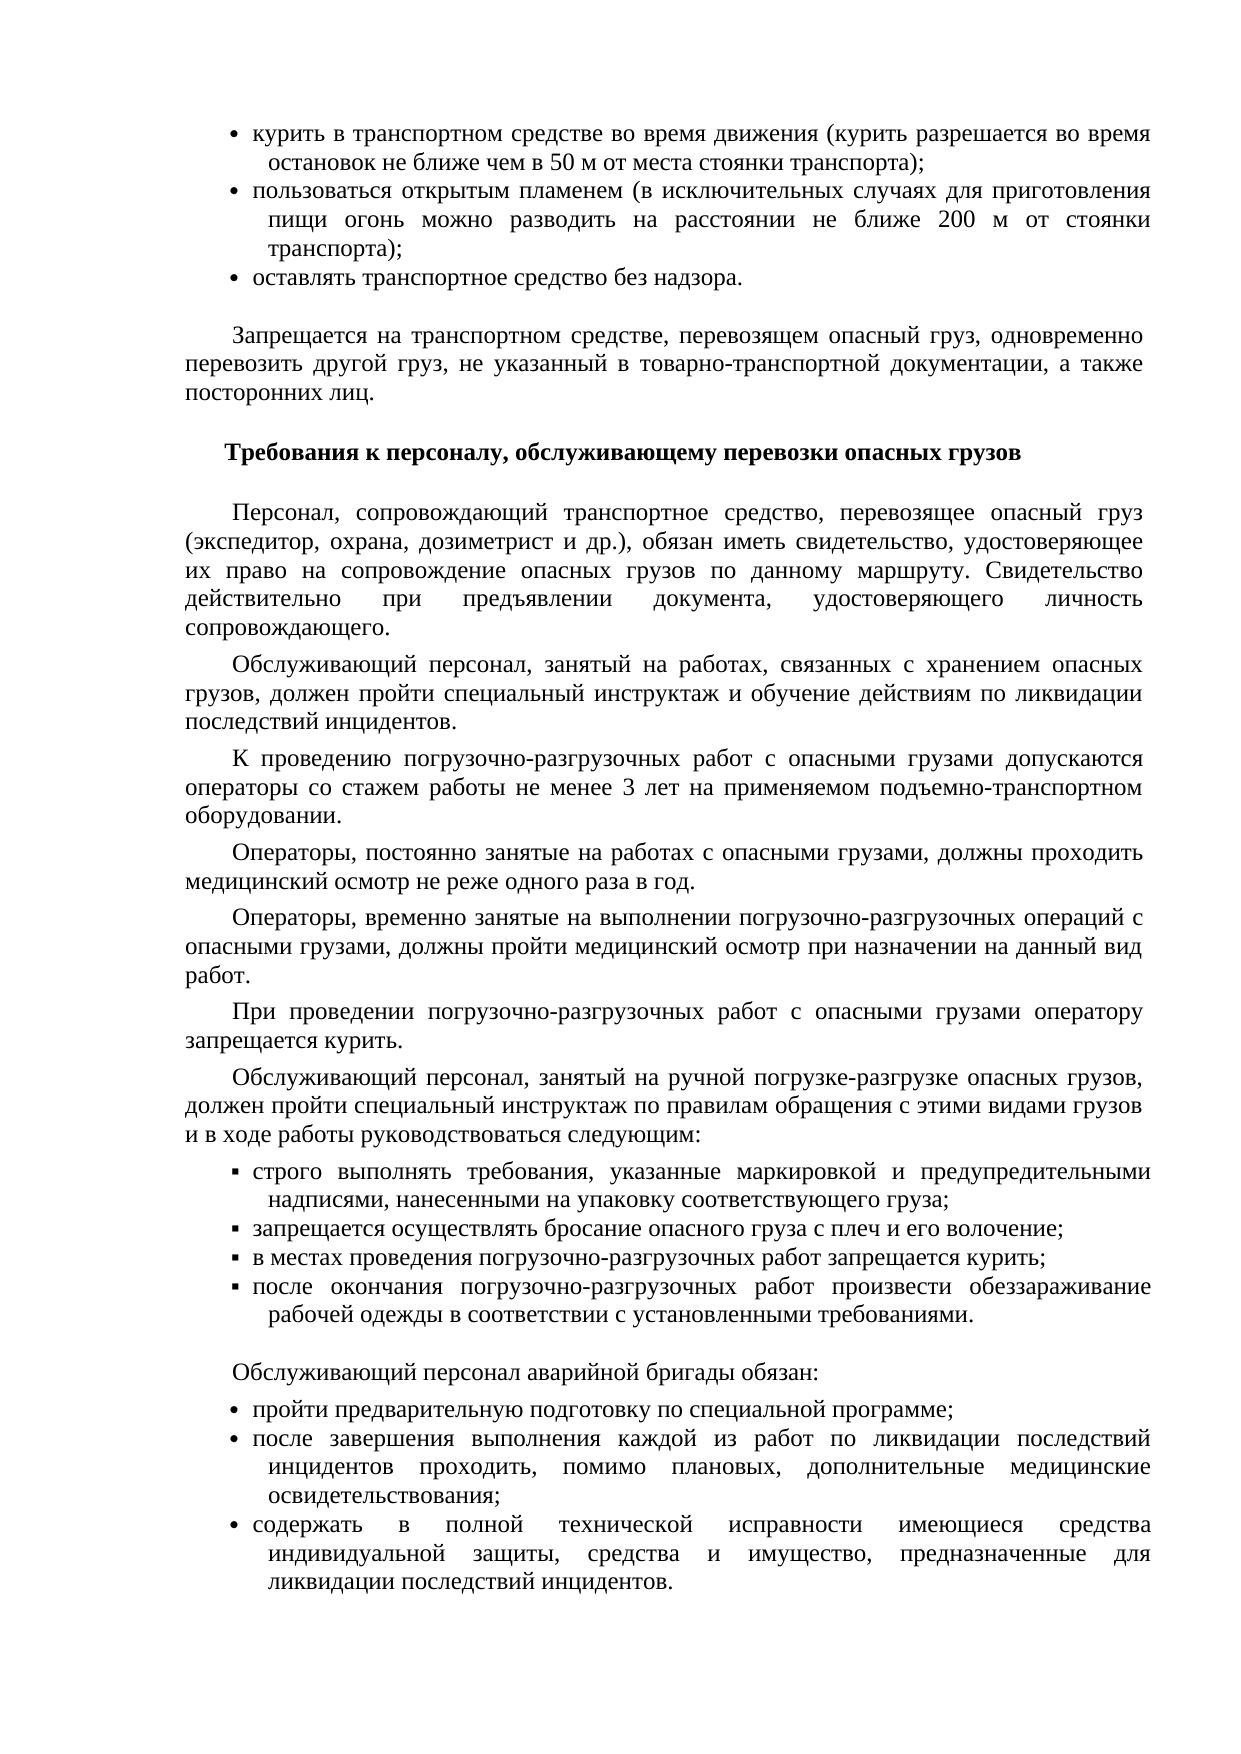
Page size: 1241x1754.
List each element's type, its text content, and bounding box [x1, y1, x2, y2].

text Обслуживающий персонал аварийной бригады обязан: [185, 1357, 1144, 1386]
list курить в транспортном средстве во время движения (курить разрешается во время остановок не ближе чем в 50 м от места стоянки транспорта); [230, 118, 1152, 176]
text Запрещается на транспортном средстве, перевозящем опасный груз, одновременно перевозить другой груз, не указанный в товарно-транспортной документации, а также посторонних лиц. [185, 320, 1144, 406]
text Операторы, постоянно занятые на работах с опасными грузами, должны проходить медицинский осмотр не реже одного раза в год. [185, 837, 1144, 894]
list в местах проведения погрузочно-разгрузочных работ запрещается курить; [230, 1242, 1152, 1271]
list после окончания погрузочно-разгрузочных работ произвести обеззараживание рабочей одежды в соответствии с установленными требованиями. [230, 1271, 1152, 1328]
text При проведении погрузочно-разгрузочных работ с опасными грузами оператору запрещается курить. [185, 996, 1144, 1054]
text Операторы, временно занятые на выполнении погрузочно-разгрузочных операций с опасными грузами, должны пройти медицинский осмотр при назначении на данный вид работ. [185, 902, 1144, 988]
list пользоваться открытым пламенем (в исключительных случаях для приготовления пищи огонь можно разводить на расстоянии не ближе 200 м от стоянки транспорта); [230, 176, 1152, 262]
list содержать в полной технической исправности имеющиеся средства индивидуальной защиты, средства и имущество, предназначенные для ликвидации последствий инцидентов. [230, 1509, 1152, 1595]
text К проведению погрузочно-разгрузочных работ с опасными грузами допускаются операторы со стажем работы не менее 3 лет на применяемом подъемно-транспортном оборудовании. [185, 743, 1144, 829]
text Требования к персоналу, обслуживающему перевозки опасных грузов [224, 437, 1152, 466]
list оставлять транспортное средство без надзора. [230, 262, 1152, 291]
list пройти предварительную подготовку по специальной программе; [230, 1394, 1152, 1423]
list запрещается осуществлять бросание опасного груза с плеч и его волочение; [230, 1213, 1152, 1242]
text Обслуживающий персонал, занятый на ручной погрузке-разгрузке опасных грузов, должен пройти специальный инструктаж по правилам обращения с этими видами грузов и в ходе работы руководствоваться следующим: [185, 1062, 1144, 1148]
list после завершения выполнения каждой из работ по ликвидации последствий инцидентов проходить, помимо плановых, дополнительные медицинские освидетельствования; [230, 1423, 1152, 1509]
list строго выполнять требования, указанные маркировкой и предупредительными надписями, нанесенными на упаковку соответствующего груза; [230, 1156, 1152, 1213]
text Персонал, сопровождающий транспортное средство, перевозящее опасный груз (экспедитор, охрана, дозиметрист и др.), обязан иметь свидетельство, удостоверяющее их право на сопровождение опасных грузов по данному маршруту. Свидетельство действительно при предъявлении документа, удостоверяющего личность сопровождающего. [185, 497, 1144, 641]
text Обслуживающий персонал, занятый на работах, связанных с хранением опасных грузов, должен пройти специальный инструктаж и обучение действиям по ликвидации последствий инцидентов. [185, 649, 1144, 735]
